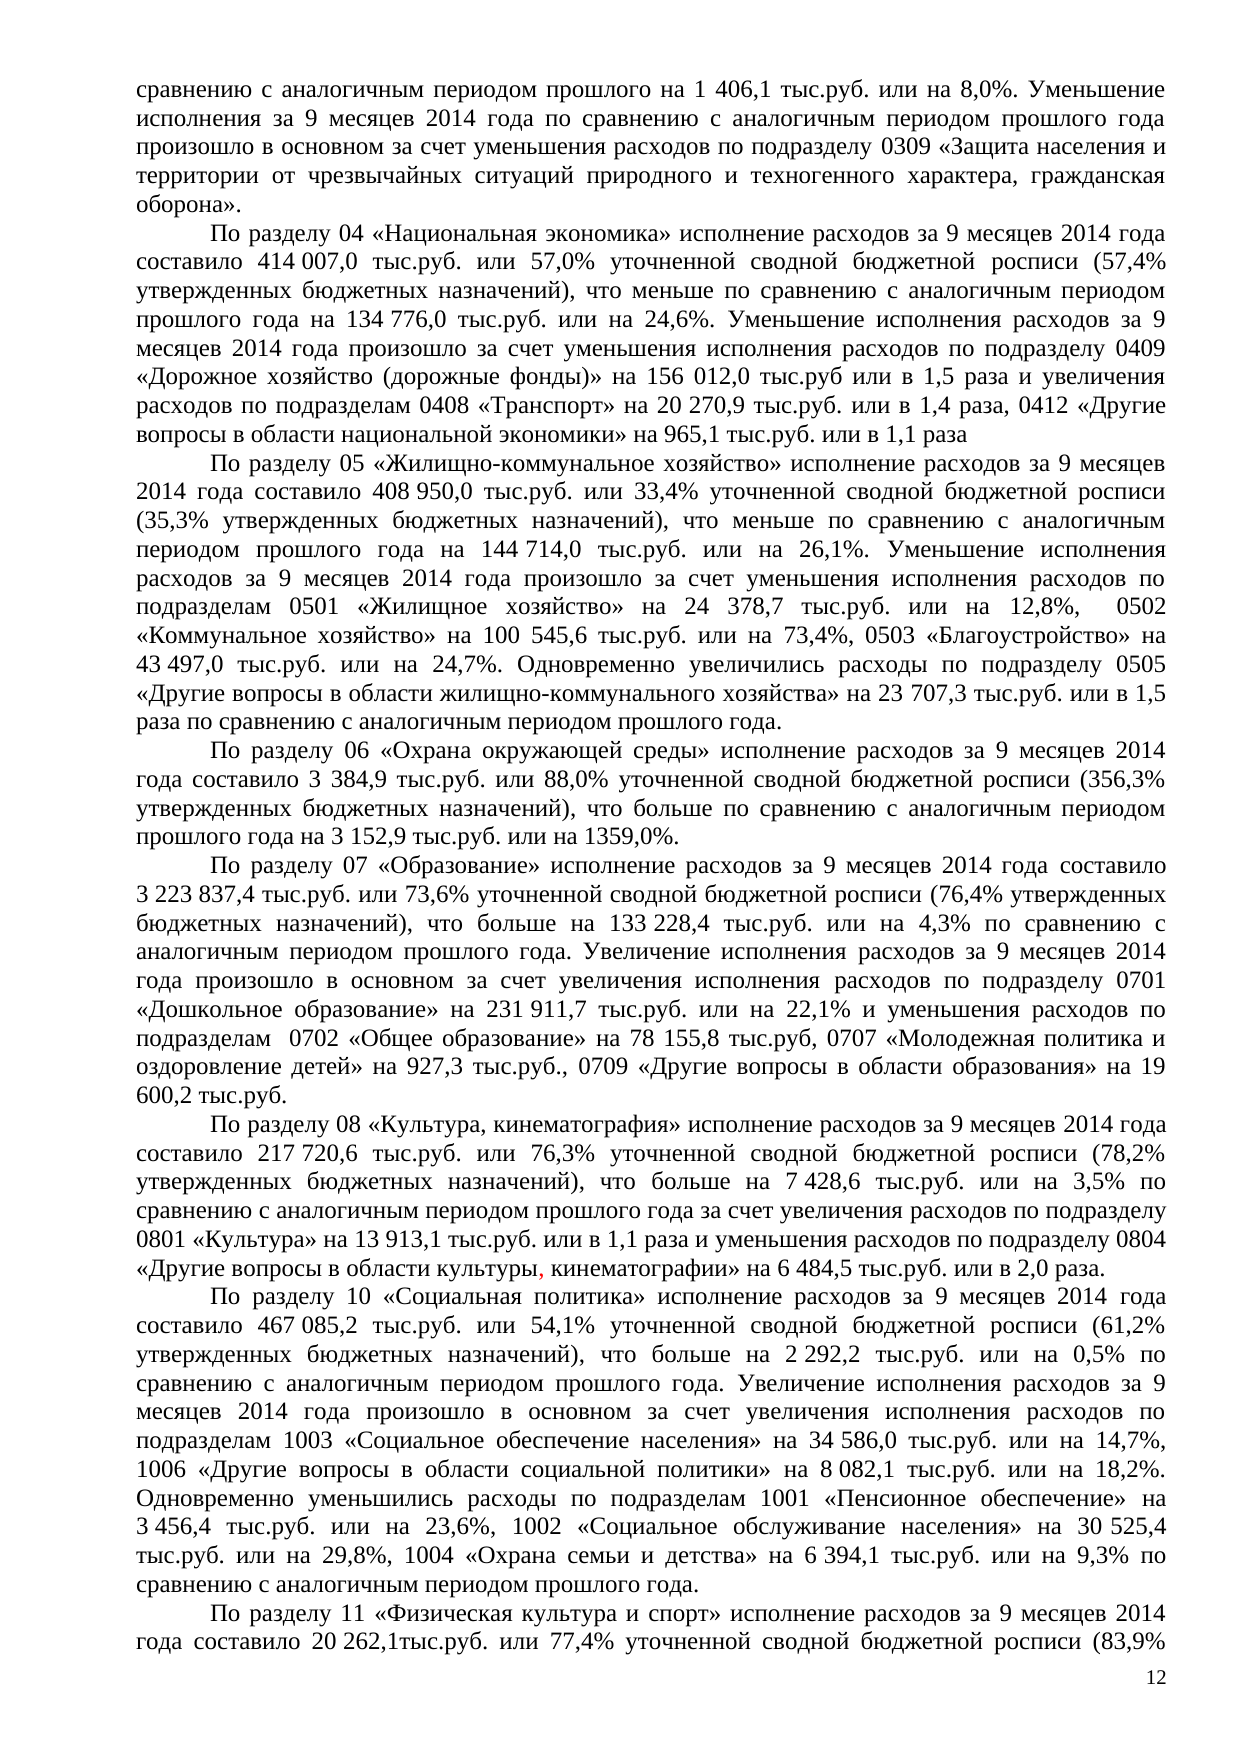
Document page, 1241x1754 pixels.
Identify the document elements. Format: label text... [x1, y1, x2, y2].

text По разделу 08 «Культура, кинематография» исполнение расходов за 9 месяцев 2014 года составило 217 720,6 тыс.руб. или 76,3% уточненной сводной бюджетной росписи (78,2% утвержденных бюджетных назначений), что больше на 7 428,6 тыс.руб. или на 3,5% по сравнению с аналогичным периодом прошлого года за счет увеличения расходов по подразделу 0801 «Культура» на 13 913,1 тыс.руб. или в 1,1 раза и уменьшения расходов по подразделу 0804 «Другие вопросы в области культуры, кинематографии» на 6 484,5 тыс.руб. или в 2,0 раза. [136, 1109, 1166, 1281]
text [136, 1598, 1166, 1655]
text По разделу 07 «Образование» исполнение расходов за 9 месяцев 2014 года составило 3 223 837,4 тыс.руб. или 73,6% уточненной сводной бюджетной росписи (76,4% утвержденных бюджетных назначений), что больше на 133 228,4 тыс.руб. или на 4,3% по сравнению с аналогичным периодом прошлого года. Увеличение исполнения расходов за 9 месяцев 2014 года произошло в основном за счет увеличения исполнения расходов по подразделу 0701 «Дошкольное образование» на 231 911,7 тыс.руб. или на 22,1% и уменьшения расходов по подразделам 0702 «Общее образование» на 78 155,8 тыс.руб, 0707 «Молодежная политика и оздоровление детей» на 927,3 тыс.руб., 0709 «Другие вопросы в области образования» на 19 600,2 тыс.руб. [136, 850, 1166, 1109]
text По разделу 05 «Жилищно-коммунальное хозяйство» исполнение расходов за 9 месяцев 2014 года составило 408 950,0 тыс.руб. или 33,4% уточненной сводной бюджетной росписи (35,3% утвержденных бюджетных назначений), что меньше по сравнению с аналогичным периодом прошлого года на 144 714,0 тыс.руб. или на 26,1%. Уменьшение исполнения расходов за 9 месяцев 2014 года произошло за счет уменьшения исполнения расходов по подразделам 0501 «Жилищное хозяйство» на 24 378,7 тыс.руб. или на 12,8%, 0502 «Коммунальное хозяйство» на 100 545,6 тыс.руб. или на 73,4%, 0503 «Благоустройство» на 43 497,0 тыс.руб. или на 24,7%. Одновременно увеличились расходы по подразделу 0505 «Другие вопросы в области жилищно-коммунального хозяйства» на 23 707,3 тыс.руб. или в 1,5 раза по сравнению с аналогичным периодом прошлого года. [136, 448, 1166, 735]
text По разделу 04 «Национальная экономика» исполнение расходов за 9 месяцев 2014 года составило 414 007,0 тыс.руб. или 57,0% уточненной сводной бюджетной росписи (57,4% утвержденных бюджетных назначений), что меньше по сравнению с аналогичным периодом прошлого года на 134 776,0 тыс.руб. или на 24,6%. Уменьшение исполнения расходов за 9 месяцев 2014 года произошло за счет уменьшения исполнения расходов по подразделу 0409 «Дорожное хозяйство (дорожные фонды)» на 156 012,0 тыс.руб или в 1,5 раза и увеличения расходов по подразделам 0408 «Транспорт» на 20 270,9 тыс.руб. или в 1,4 раза, 0412 «Другие вопросы в области национальной экономики» на 965,1 тыс.руб. или в 1,1 раза [136, 218, 1166, 448]
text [136, 74, 1166, 218]
text По разделу 10 «Социальная политика» исполнение расходов за 9 месяцев 2014 года составило 467 085,2 тыс.руб. или 54,1% уточненной сводной бюджетной росписи (61,2% утвержденных бюджетных назначений), что больше на 2 292,2 тыс.руб. или на 0,5% по сравнению с аналогичным периодом прошлого года. Увеличение исполнения расходов за 9 месяцев 2014 года произошло в основном за счет увеличения исполнения расходов по подразделам 1003 «Социальное обеспечение населения» на 34 586,0 тыс.руб. или на 14,7%, 1006 «Другие вопросы в области социальной политики» на 8 082,1 тыс.руб. или на 18,2%. Одновременно уменьшились расходы по подразделам 1001 «Пенсионное обеспечение» на 3 456,4 тыс.руб. или на 23,6%, 1002 «Социальное обслуживание населения» на 30 525,4 тыс.руб. или на 29,8%, 1004 «Охрана семьи и детства» на 6 394,1 тыс.руб. или на 9,3% по сравнению с аналогичным периодом прошлого года. [136, 1281, 1166, 1598]
text По разделу 06 «Охрана окружающей среды» исполнение расходов за 9 месяцев 2014 года составило 3 384,9 тыс.руб. или 88,0% уточненной сводной бюджетной росписи (356,3% утвержденных бюджетных назначений), что больше по сравнению с аналогичным периодом прошлого года на 3 152,9 тыс.руб. или на 1359,0%. [136, 735, 1166, 850]
